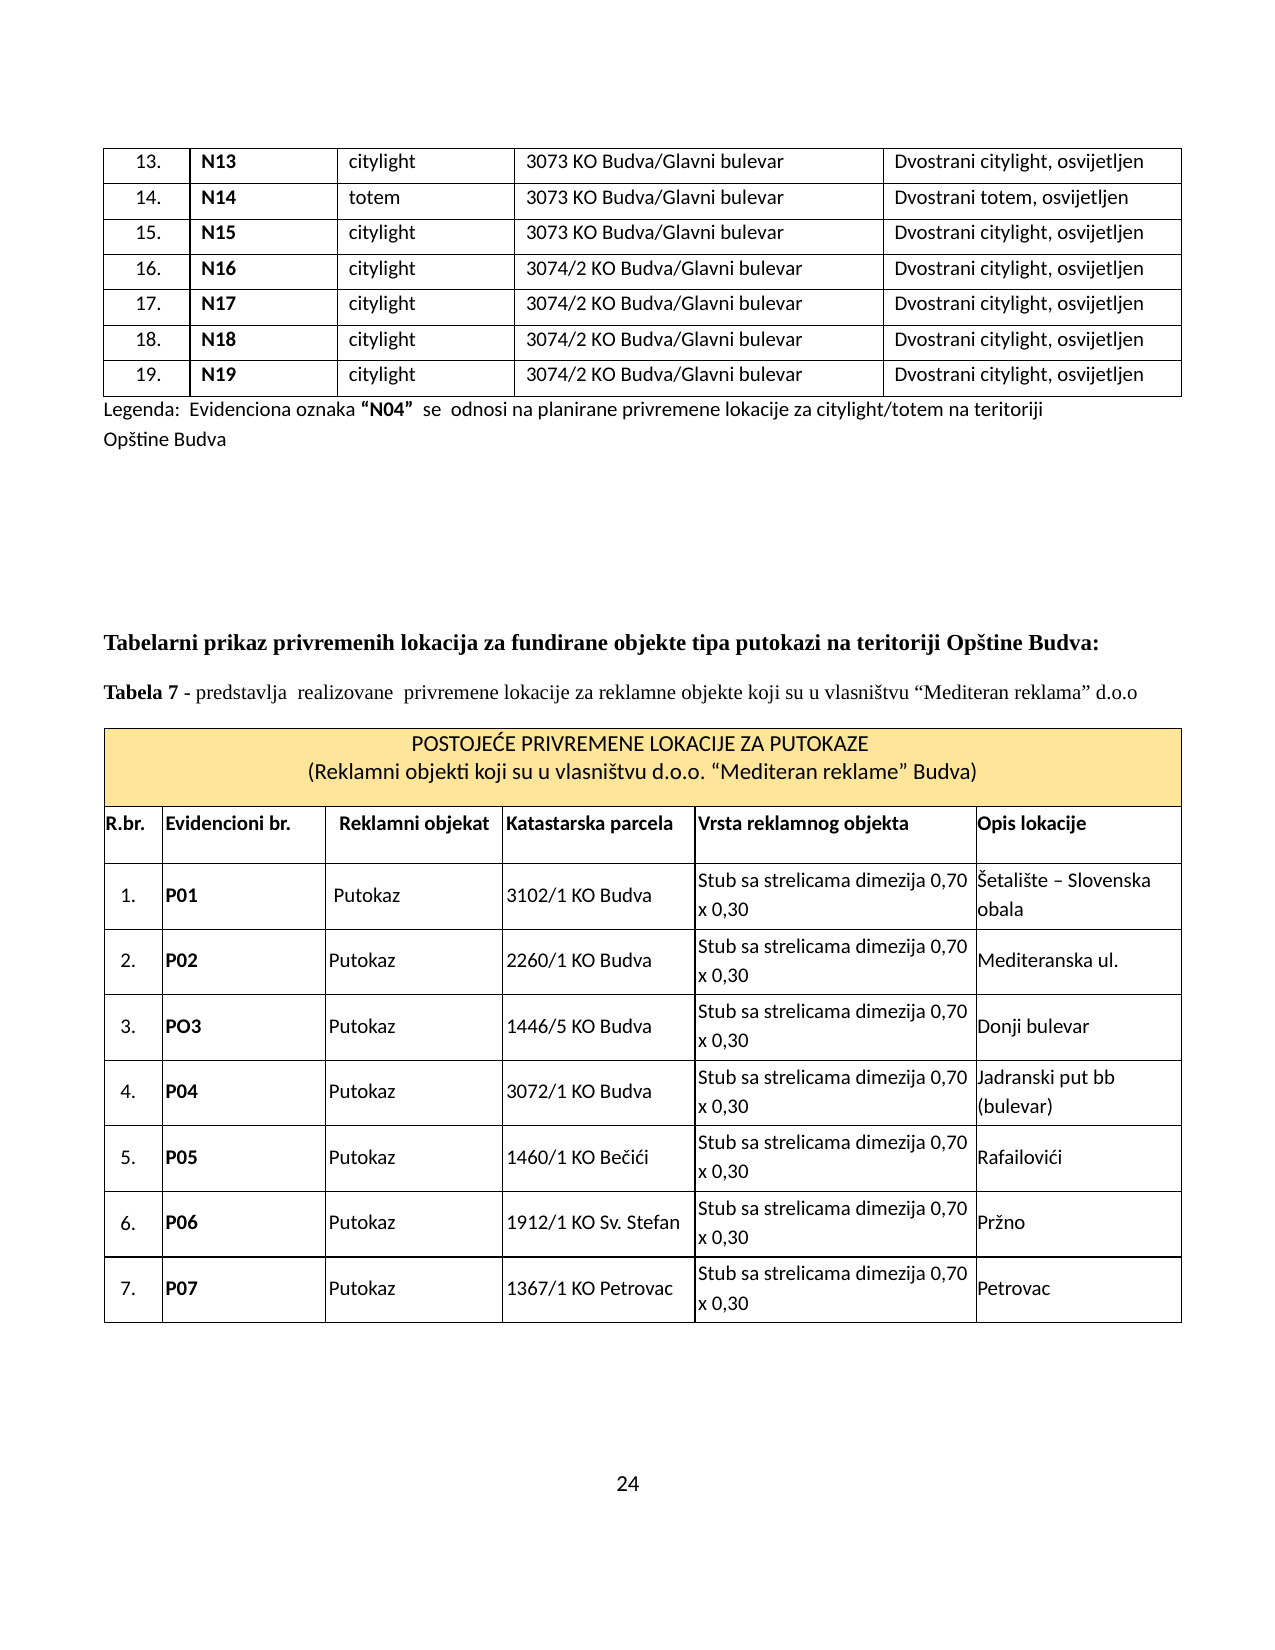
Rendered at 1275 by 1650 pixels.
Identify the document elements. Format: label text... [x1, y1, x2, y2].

table_cell N16 [191, 255, 337, 289]
table_cell N17 [191, 290, 337, 325]
table_header POSTOJEĆE PRIVREMENE LOKACIJE ZA PUTOKAZE (Reklamni objekti koji su u vlasništvu d.o.o. “Mediteran reklame” Budva) [105, 729, 1181, 806]
table_cell [105, 1061, 162, 1125]
table_cell citylight [338, 290, 514, 325]
table_cell 1460/1 KO Bečići [503, 1126, 694, 1191]
table_cell [105, 930, 162, 994]
table_cell Reklamni objekat [326, 807, 502, 863]
table_cell 3074/2 KO Budva/Glavni bulevar [515, 326, 883, 360]
table_cell N14 [191, 184, 337, 218]
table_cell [884, 149, 1181, 183]
table_cell Dvostrani citylight, osvijetljen [884, 290, 1181, 325]
table_cell Putokaz [326, 930, 502, 994]
table_cell 3072/1 KO Budva [503, 1061, 694, 1125]
table_cell Stub sa strelicama dimezija 0,70 x 0,30 [696, 1126, 976, 1191]
table_cell [104, 184, 189, 218]
table_cell P07 [163, 1258, 325, 1322]
table_cell Katastarska parcela [503, 807, 694, 863]
table_cell Stub sa strelicama dimezija 0,70 x 0,30 [696, 1061, 976, 1125]
table_cell Stub sa strelicama dimezija 0,70 x 0,30 [696, 1258, 976, 1322]
table_cell Evidencioni br. [163, 807, 325, 863]
table_cell totem [338, 184, 514, 218]
table_cell Opis lokacije [977, 807, 1181, 863]
table_cell 3074/2 KO Budva/Glavni bulevar [515, 290, 883, 325]
text Tabela 7 - predstavlja realizovane privremene lokacije za reklamne objekte koji su u vlasništvu “Mediteran reklama” d.o.o [103, 680, 1167, 704]
text Tabelarni prikaz privremenih lokacija za fundirane objekte tipa putokazi na teritoriji Opštine Budva: [103, 629, 1167, 655]
table_cell [104, 149, 189, 183]
text Legenda: Evidenciona oznaka “N04” se odnosi na planirane privremene lokacije za citylight/totem na teritoriji Opštine Budva [103, 397, 1107, 451]
table_cell P02 [163, 930, 325, 994]
table_cell N18 [191, 326, 337, 360]
table_cell P04 [163, 1061, 325, 1125]
table_cell N15 [191, 220, 337, 254]
table_cell [104, 326, 189, 360]
table_cell citylight [338, 220, 514, 254]
table_cell 3073 KO Budva/Glavni bulevar [515, 184, 883, 218]
table_cell Stub sa strelicama dimezija 0,70 x 0,30 [696, 1192, 976, 1256]
table_cell Jadranski put bb (bulevar) [977, 1061, 1181, 1125]
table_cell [515, 149, 883, 183]
table_cell citylight [338, 255, 514, 289]
table_cell Dvostrani citylight, osvijetljen [884, 361, 1181, 396]
table_cell Stub sa strelicama dimezija 0,70 x 0,30 [696, 930, 976, 994]
table_cell [104, 361, 189, 396]
table_cell 2260/1 KO Budva [503, 930, 694, 994]
table_cell Putokaz [326, 1192, 502, 1256]
table_cell [105, 995, 162, 1060]
table_cell [105, 1258, 162, 1322]
table_cell 3073 KO Budva/Glavni bulevar [515, 220, 883, 254]
table_cell [105, 1192, 162, 1256]
table_cell Stub sa strelicama dimezija 0,70 x 0,30 [696, 995, 976, 1060]
table_cell [104, 290, 189, 325]
table_cell Dvostrani citylight, osvijetljen [884, 326, 1181, 360]
table_cell 1367/1 KO Petrovac [503, 1258, 694, 1322]
table_cell [104, 255, 189, 289]
table_cell Putokaz [326, 1126, 502, 1191]
table_cell citylight [338, 149, 514, 183]
table_cell 1446/5 KO Budva [503, 995, 694, 1060]
table_cell N19 [191, 361, 337, 396]
table_cell R.br. [105, 807, 162, 863]
table_cell N13 [191, 149, 337, 183]
table_cell P06 [163, 1192, 325, 1256]
table_cell Rafailovići [977, 1126, 1181, 1191]
table_cell citylight [338, 326, 514, 360]
table_cell [105, 1126, 162, 1191]
table_cell 1912/1 KO Sv. Stefan [503, 1192, 694, 1256]
table_cell Šetalište – Slovenska obala [977, 864, 1181, 929]
table_cell Stub sa strelicama dimezija 0,70 x 0,30 [696, 864, 976, 929]
table_cell citylight [338, 361, 514, 396]
table_cell PO3 [163, 995, 325, 1060]
table_cell Putokaz [326, 995, 502, 1060]
table_cell Dvostrani citylight, osvijetljen [884, 220, 1181, 254]
table_cell Putokaz [326, 864, 502, 929]
table_cell Putokaz [326, 1258, 502, 1322]
table_cell P05 [163, 1126, 325, 1191]
table_cell Donji bulevar [977, 995, 1181, 1060]
table_cell Dvostrani totem, osvijetljen [884, 184, 1181, 218]
table_cell Putokaz [326, 1061, 502, 1125]
table_cell [104, 220, 189, 254]
table_cell 3074/2 KO Budva/Glavni bulevar [515, 361, 883, 396]
table_cell Petrovac [977, 1258, 1181, 1322]
table_cell P01 [163, 864, 325, 929]
table_cell Vrsta reklamnog objekta [696, 807, 976, 863]
table_cell Pržno [977, 1192, 1181, 1256]
table_cell Dvostrani citylight, osvijetljen [884, 255, 1181, 289]
table_cell 3102/1 KO Budva [503, 864, 694, 929]
table_cell [105, 864, 162, 929]
table_cell 3074/2 KO Budva/Glavni bulevar [515, 255, 883, 289]
table_cell Mediteranska ul. [977, 930, 1181, 994]
